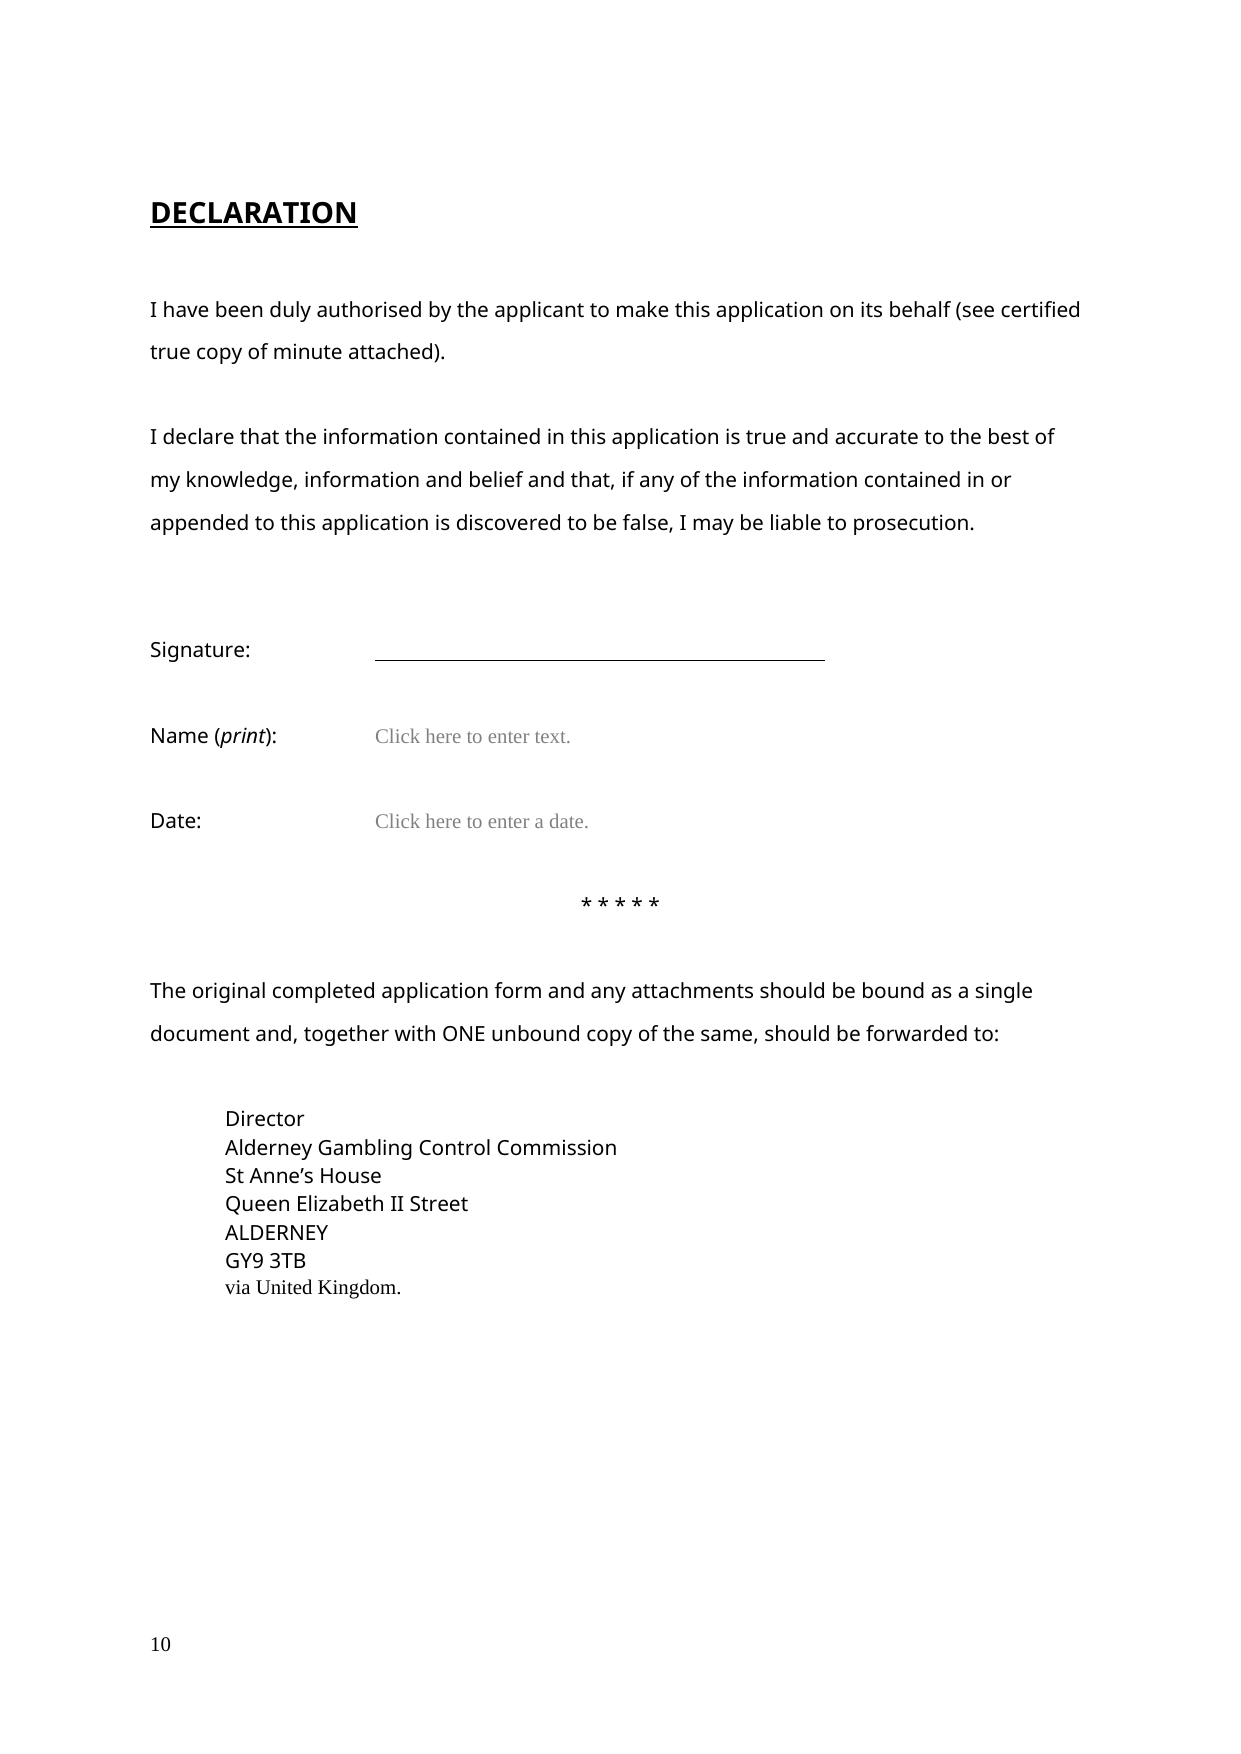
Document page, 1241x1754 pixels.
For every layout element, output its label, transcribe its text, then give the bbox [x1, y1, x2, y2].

text via United Kingdom. [150, 1275, 1090, 1299]
text I declare that the information contained in this application is true and accurate to the best of my knowledge, information and belief and that, if any of the information contained in or appended to this application is discovered to be false, I may be liable to prosecution. [150, 422, 1090, 536]
text St Anne’s House [150, 1161, 1090, 1189]
text Director [150, 1104, 1090, 1133]
text DECLARATION [150, 193, 1090, 232]
text I have been duly authorised by the applicant to make this application on its behalf (see certified true copy of minute attached). [150, 295, 1090, 366]
text Gambling Control Commission [150, 1133, 1090, 1161]
text Signature: [150, 636, 1090, 664]
text Name (print): [150, 721, 1090, 749]
text Date: [150, 806, 1090, 834]
text GY9 3TB [150, 1246, 1090, 1275]
text The original completed application form and any attachments should be bound as a single document and, together with ONE unbound copy of the same, should be forwarded to: [150, 976, 1090, 1047]
text * * * * * [150, 891, 1090, 919]
